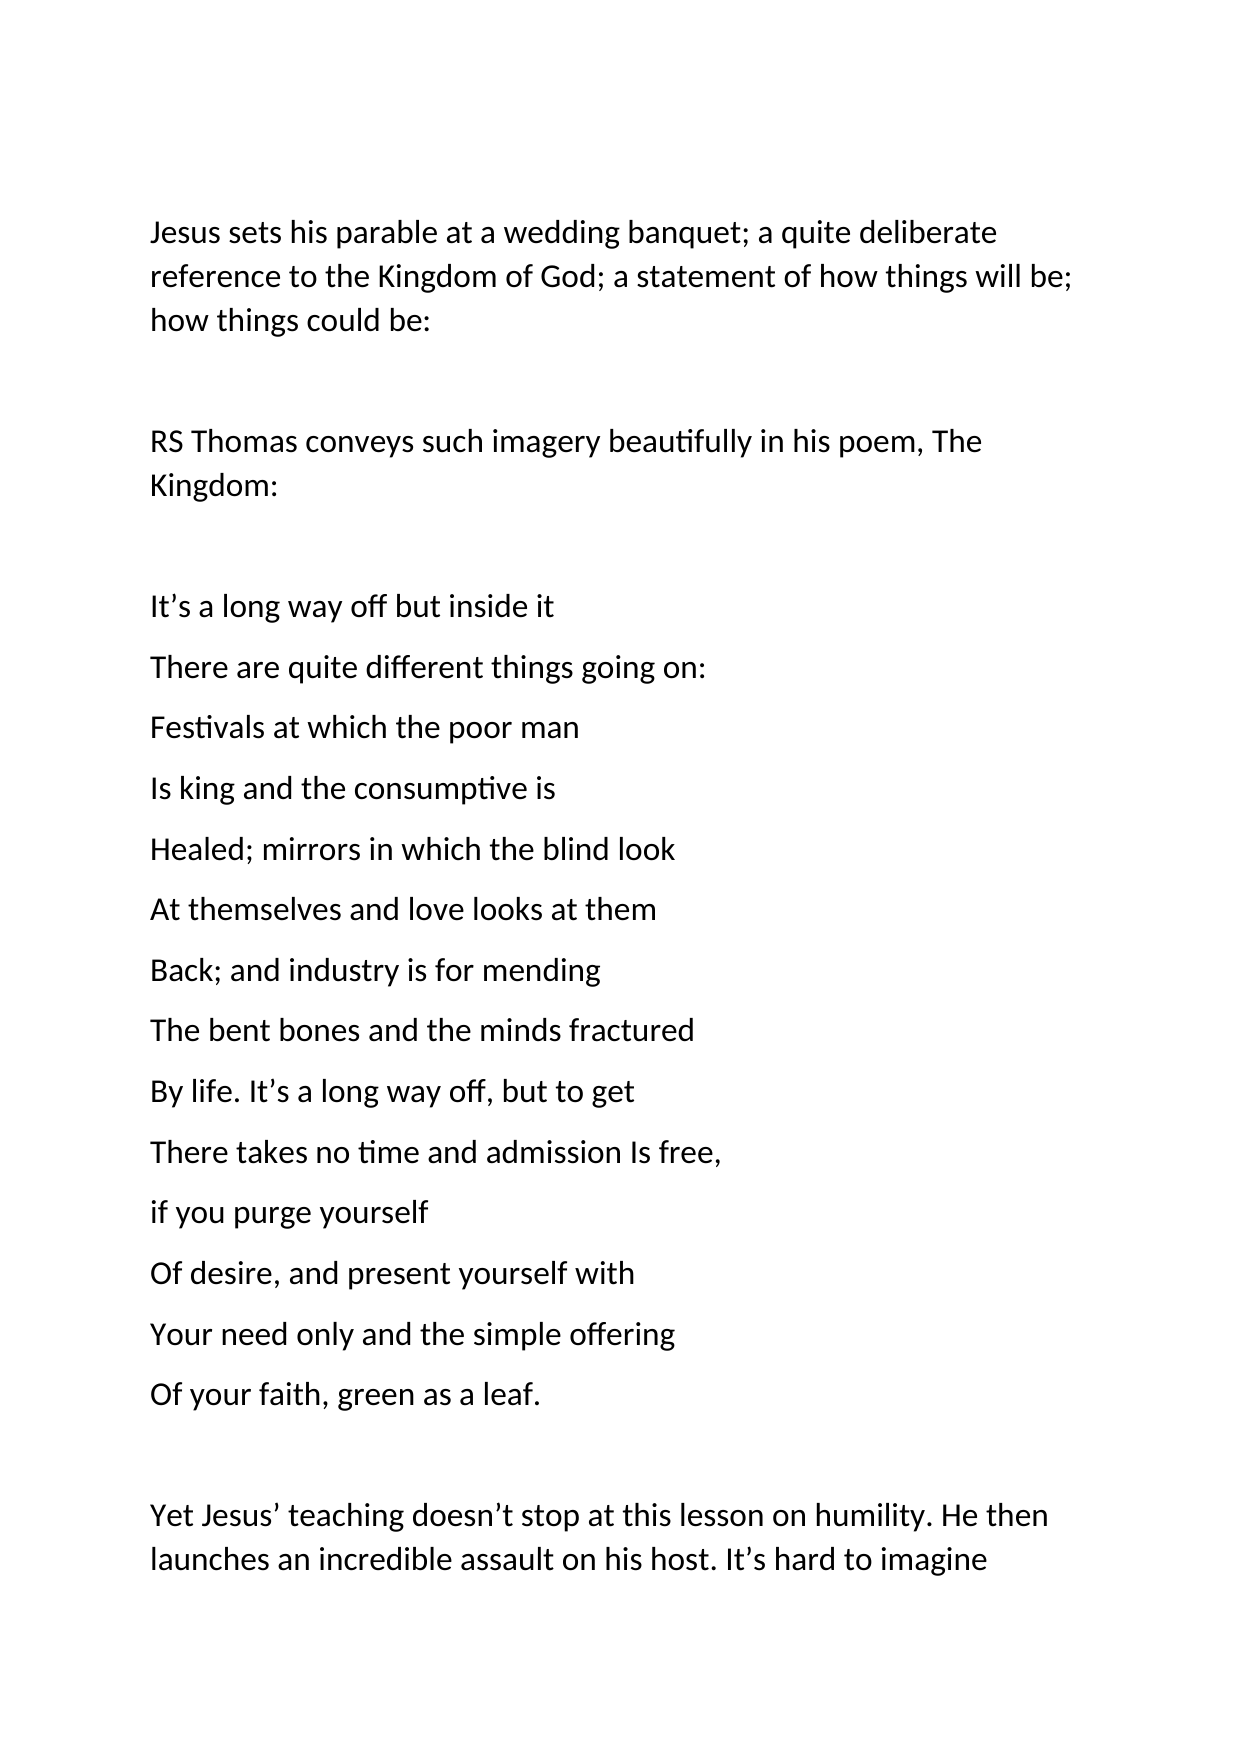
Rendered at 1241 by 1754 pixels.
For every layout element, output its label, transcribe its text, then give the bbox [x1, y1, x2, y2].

text Is king and the consumptive is [150, 767, 1090, 808]
text Back; and industry is for mending [150, 949, 1090, 989]
text if you purge yourself [150, 1191, 1090, 1232]
text Of desire, and present yourself with [150, 1252, 1090, 1293]
text Your need only and the simple offering [150, 1312, 1090, 1353]
text Of your faith, green as a leaf. [150, 1373, 1090, 1414]
text It’s a long way off but inside it [150, 585, 1090, 626]
text Festivals at which the poor man [150, 706, 1090, 747]
text By life. It’s a long way off, but to get [150, 1070, 1090, 1111]
text At themselves and love looks at them [150, 888, 1090, 929]
text Jesus sets his parable at a wedding banquet; a quite deliberate reference to the Kingdom of God; a statement of how things will be; how things could be: [150, 211, 1090, 339]
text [150, 1494, 1090, 1579]
text There are quite different things going on: [150, 646, 1090, 686]
text The bent bones and the minds fractured [150, 1009, 1090, 1050]
text RS Thomas conveys such imagery beautifully in his poem, The Kingdom: [150, 420, 1090, 504]
text Healed; mirrors in which the blind look [150, 827, 1090, 868]
text There takes no time and admission Is free, [150, 1131, 1090, 1171]
